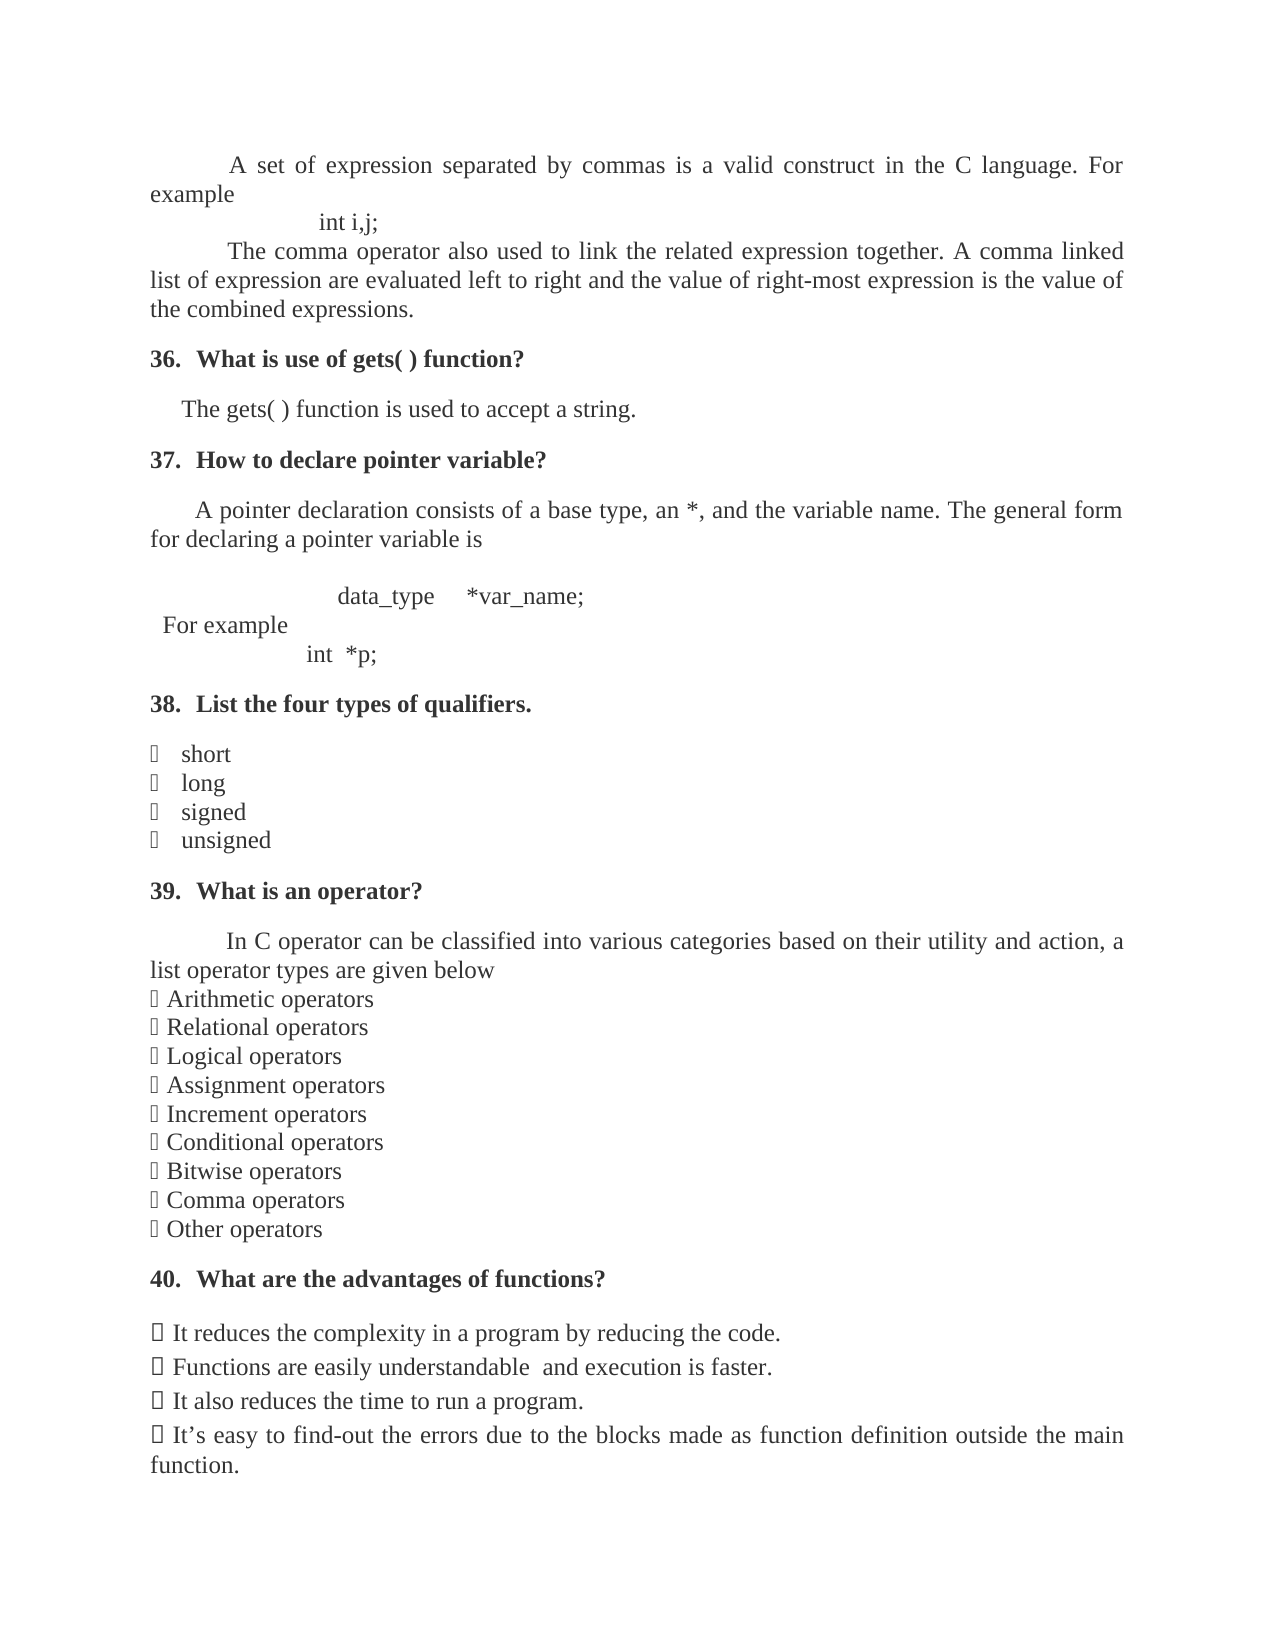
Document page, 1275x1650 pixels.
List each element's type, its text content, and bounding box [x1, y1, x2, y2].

text int *p; [150, 639, 1125, 667]
text 38. List the four types of qualifiers. [150, 689, 1125, 718]
text data_type *var_name; [150, 581, 1125, 610]
text  Bitwise operators [150, 1156, 1125, 1185]
text  Relational operators [150, 1012, 1125, 1041]
text 40. What are the advantages of functions? [150, 1264, 1125, 1293]
text  long [150, 768, 1125, 797]
text  Comma operators [150, 1185, 1125, 1214]
text  Conditional operators [150, 1127, 1125, 1156]
text  Increment operators [150, 1099, 1125, 1127]
text int i,j; [150, 207, 1125, 236]
text A pointer declaration consists of a base type, an *, and the variable name. The general form for declaring a pointer variable is [150, 495, 1125, 552]
text In C operator can be classified into various categories based on their utility and action, a list operator types are given below [150, 926, 1125, 984]
text  It also reduces the time to run a program. [150, 1382, 1125, 1417]
text  Logical operators [150, 1041, 1125, 1070]
text 37. How to declare pointer variable? [150, 445, 1125, 473]
text 36. What is use of gets( ) function? [150, 344, 1125, 373]
text  short [150, 739, 1125, 768]
text For example [150, 610, 1125, 639]
text  Arithmetic operators [150, 984, 1125, 1012]
text  It’s easy to find-out the errors due to the blocks made as function definition outside the main function. [150, 1417, 1125, 1479]
text  Functions are easily understandable and execution is faster. [150, 1348, 1125, 1382]
text The gets( ) function is used to accept a string. [150, 394, 1125, 423]
text  signed [150, 797, 1125, 826]
text  unsigned [150, 826, 1125, 854]
text  It reduces the complexity in a program by reducing the code. [150, 1314, 1125, 1348]
text  Assignment operators [150, 1070, 1125, 1099]
text The comma operator also used to link the related expression together. A comma linked list of expression are evaluated left to right and the value of right-most expression is the value of the combined expressions. [150, 236, 1125, 322]
text A set of expression separated by commas is a valid construct in the C language. For example [150, 150, 1125, 207]
text  Other operators [150, 1214, 1125, 1242]
text 39. What is an operator? [150, 876, 1125, 905]
